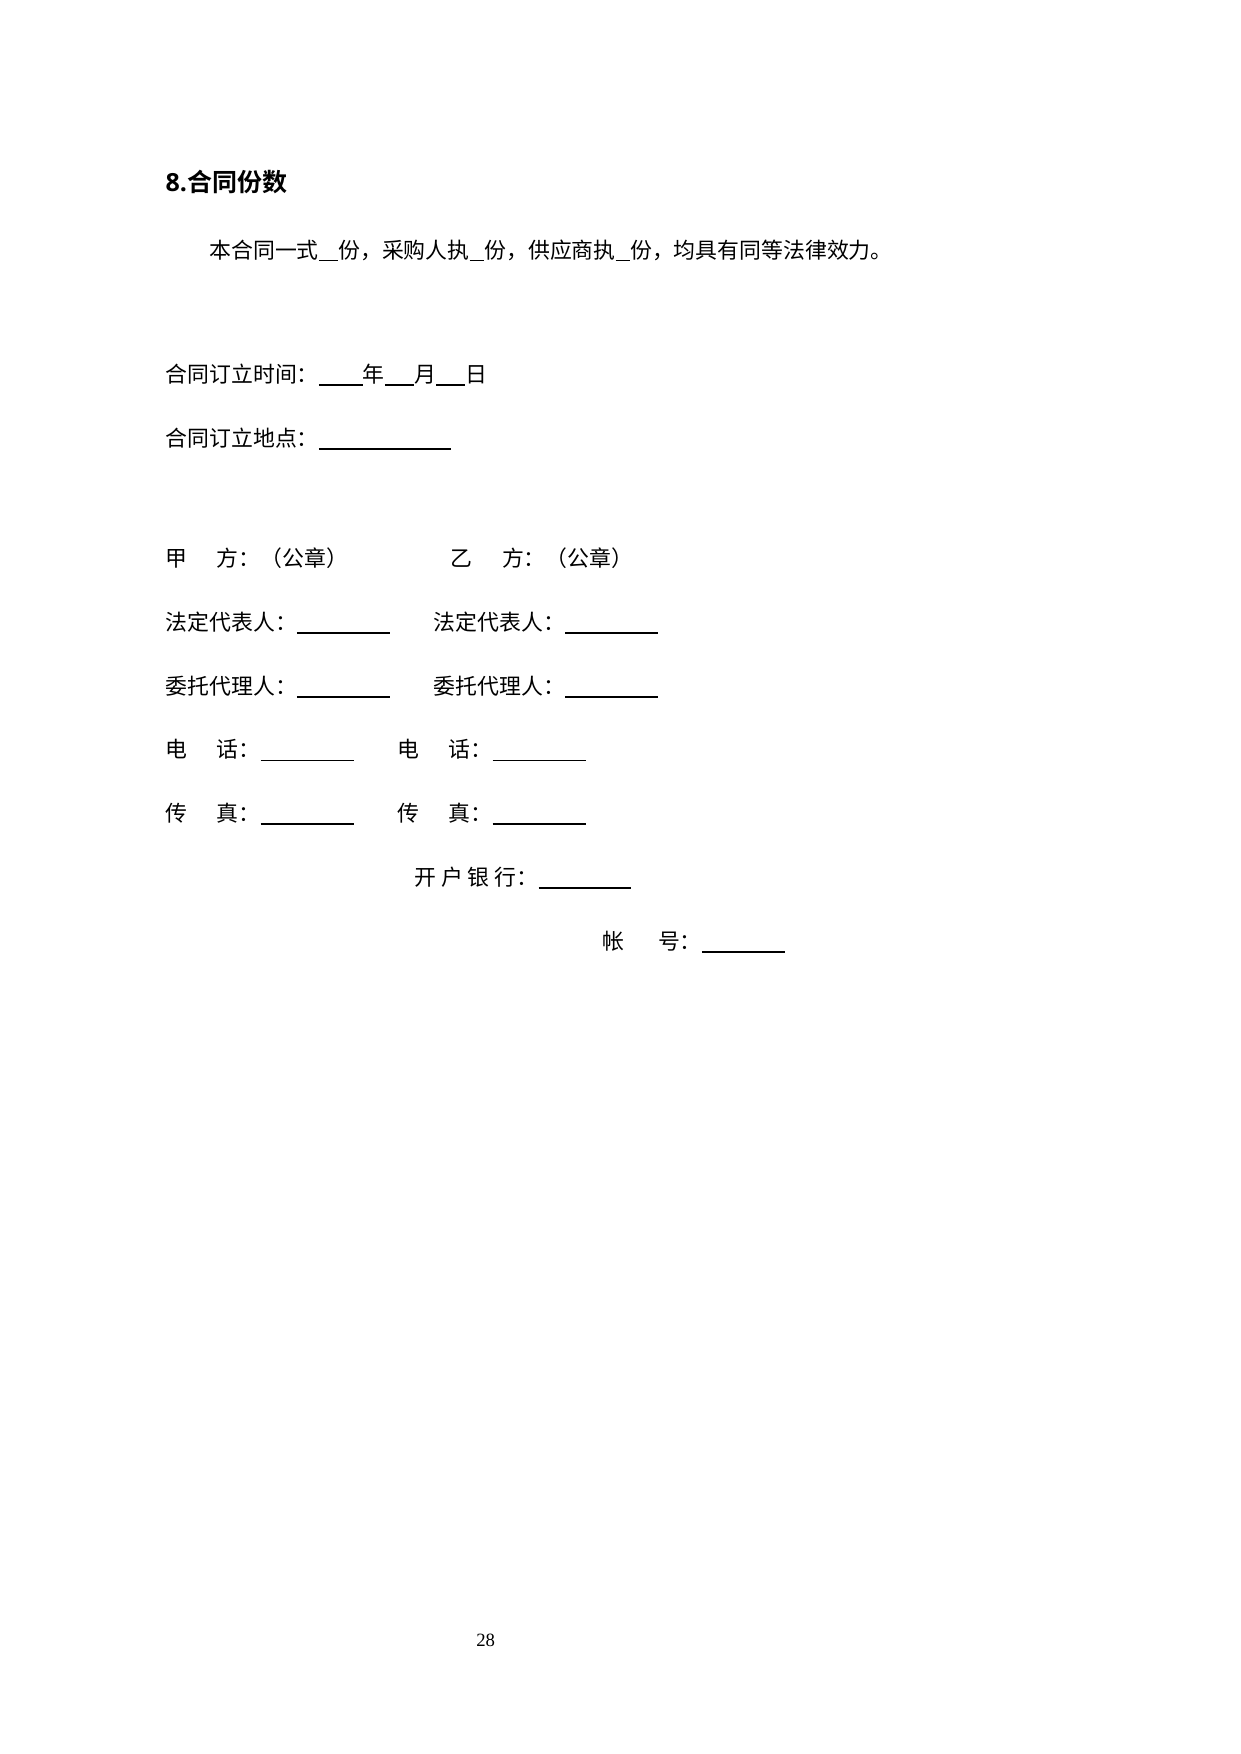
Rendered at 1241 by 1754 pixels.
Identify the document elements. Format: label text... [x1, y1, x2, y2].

text 传 真： 传 真： [165, 796, 1087, 828]
text 委托代理人： 委托代理人： [165, 669, 1087, 700]
text 开 户 银 行： [165, 860, 1087, 892]
text 本合同一式 份，采购人执 份，供应商执 份，均具有同等法律效力。 [165, 233, 1087, 264]
subtitle 8.合同份数 [165, 162, 1087, 198]
text 甲 方：（公章） 乙 方：（公章） [165, 541, 1087, 573]
text 法定代表人： 法定代表人： [165, 605, 1087, 637]
text 帐 号： [165, 924, 1087, 955]
text 合同订立时间： 年 月 日 [165, 357, 1087, 389]
text 合同订立地点： [165, 421, 1087, 453]
text 电 话： 电 话： [165, 732, 1087, 764]
